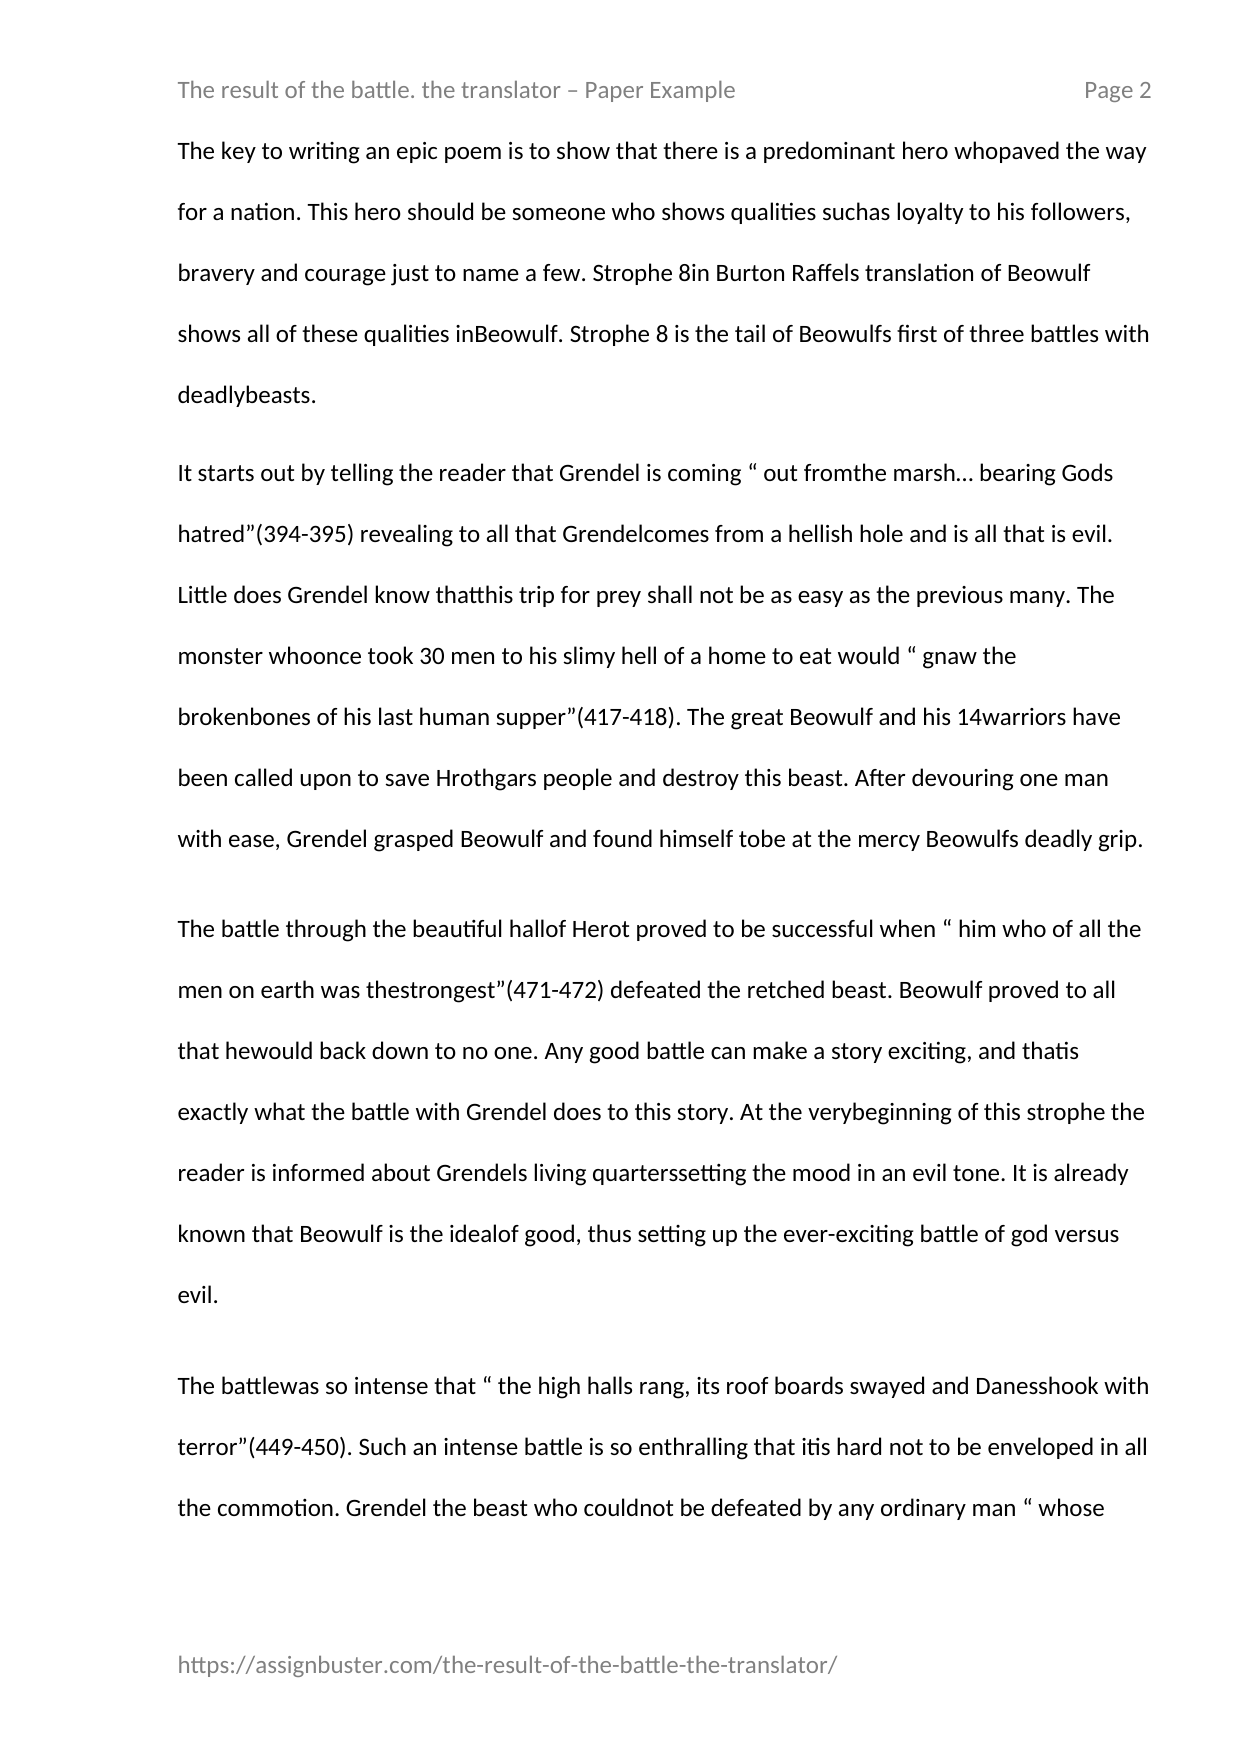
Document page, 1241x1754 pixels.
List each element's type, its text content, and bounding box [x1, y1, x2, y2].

text The key to writing an epic poem is to show that there is a predominant hero whopaved the way for a nation. This hero should be someone who shows qualities suchas loyalty to his followers, bravery and courage just to name a few. Strophe 8in Burton Raffels translation of Beowulf shows all of these qualities inBeowulf. Strophe 8 is the tail of Beowulfs first of three battles with deadlybeasts. [177, 135, 1152, 409]
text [177, 1370, 1152, 1523]
text It starts out by telling the reader that Grendel is coming “ out fromthe marsh… bearing Gods hatred”(394-395) revealing to all that Grendelcomes from a hellish hole and is all that is evil. Little does Grendel know thatthis trip for prey shall not be as easy as the previous many. The monster whoonce took 30 men to his slimy hell of a home to eat would “ gnaw the brokenbones of his last human supper”(417-418). The great Beowulf and his 14warriors have been called upon to save Hrothgars people and destroy this beast. After devouring one man with ease, Grendel grasped Beowulf and found himself tobe at the mercy Beowulfs deadly grip. [177, 457, 1152, 853]
text The battle through the beautiful hallof Herot proved to be successful when “ him who of all the men on earth was thestrongest”(471-472) defeated the retched beast. Beowulf proved to all that hewould back down to no one. Any good battle can make a story exciting, and thatis exactly what the battle with Grendel does to this story. At the verybeginning of this strophe the reader is informed about Grendels living quarterssetting the mood in an evil tone. It is already known that Beowulf is the idealof good, thus setting up the ever-exciting battle of god versus evil. [177, 913, 1152, 1310]
